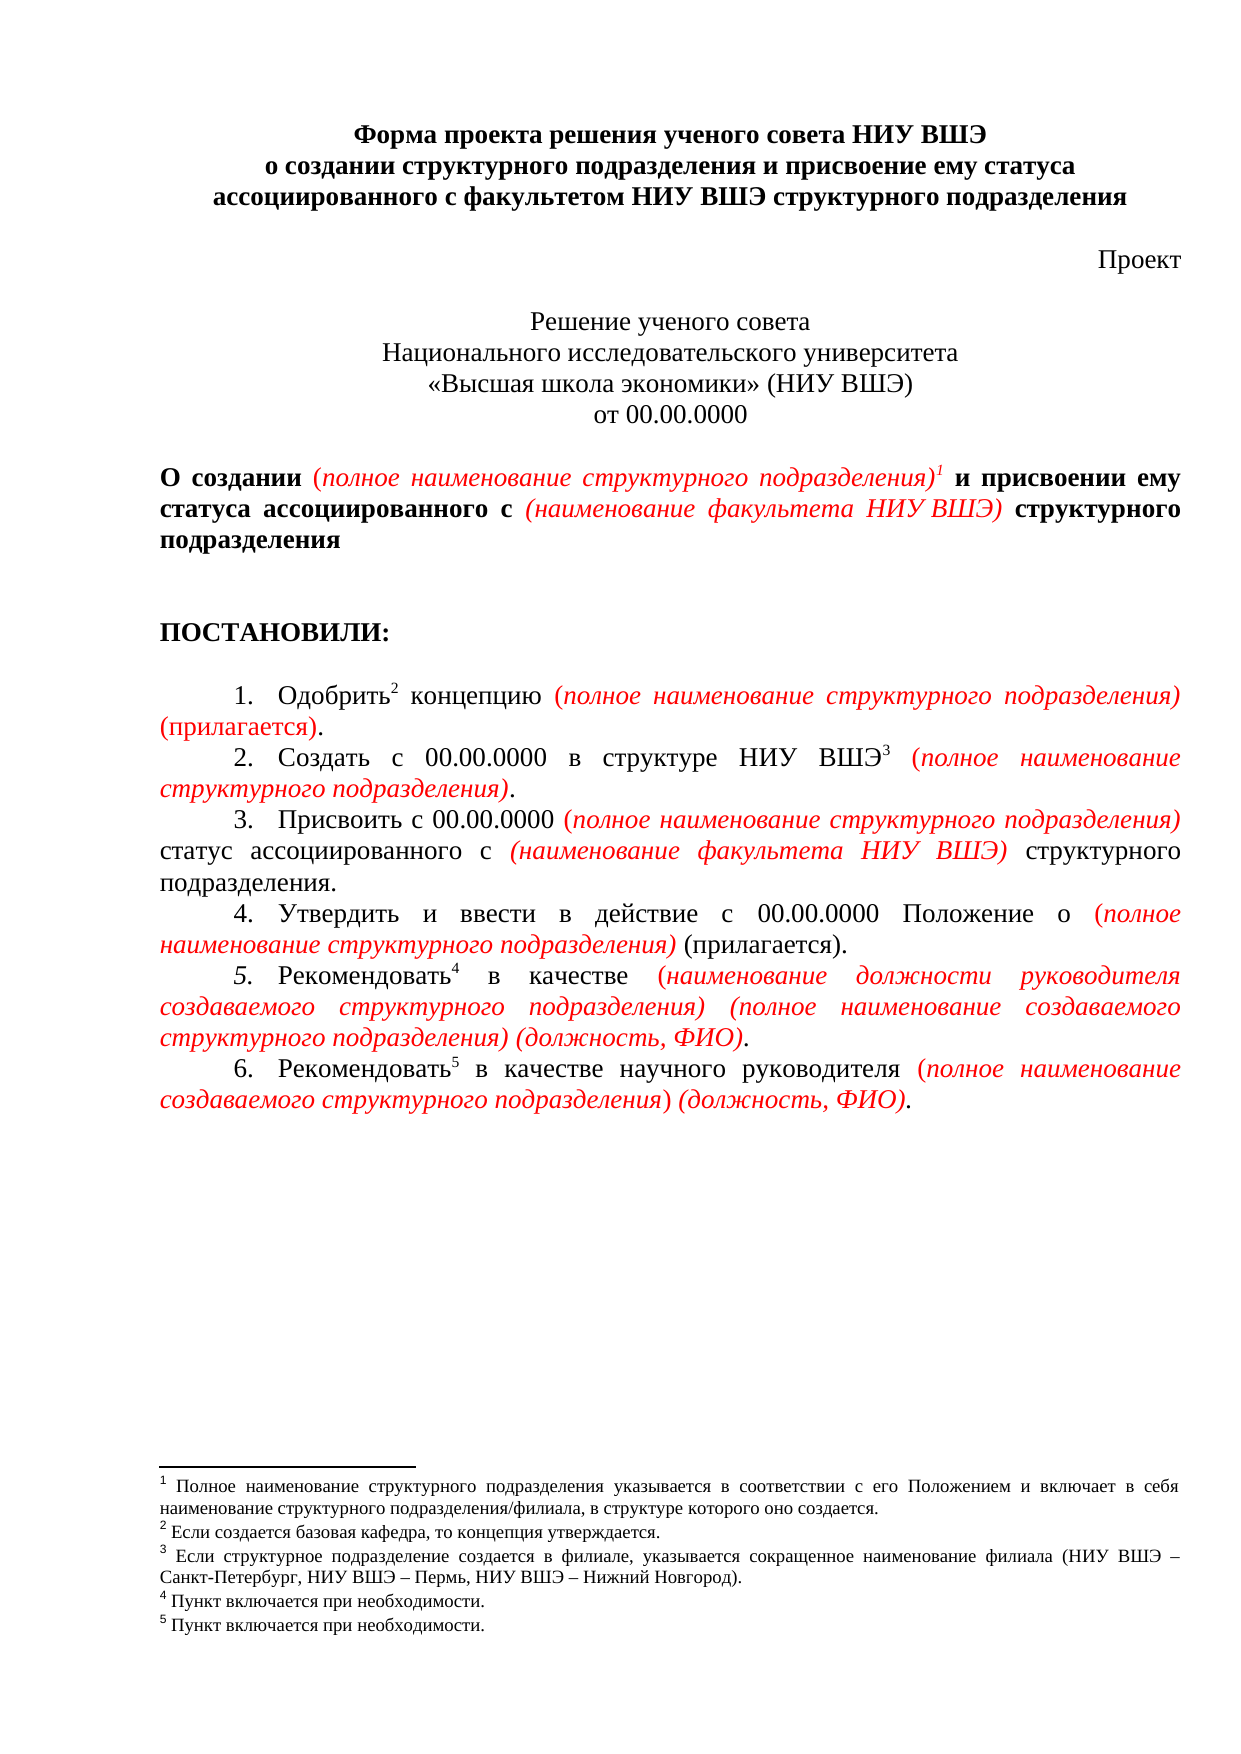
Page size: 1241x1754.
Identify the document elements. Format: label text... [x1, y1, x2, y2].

text Национального исследовательского университета [159, 336, 1181, 367]
text ПОСТАНОВИЛИ: [159, 616, 1181, 648]
text Проект [159, 243, 1181, 274]
text Решение ученого совета [159, 305, 1181, 336]
list Одобрить концепцию (полное наименование структурного подразделения) (прилагается). [159, 679, 1181, 741]
list Утвердить и ввести в действие с 00.00.0000 Положение о (полное наименование структурного подразделения) (прилагается). [159, 897, 1181, 959]
list Рекомендовать в качестве научного руководителя (полное наименование создаваемого структурного подразделения) (должность, ФИО). [159, 1052, 1181, 1115]
text от 00.00.0000 [159, 398, 1181, 429]
list Создать с 00.00.0000 в структуре НИУ ВШЭ (полное наименование структурного подразделения). [159, 741, 1181, 803]
text о создании структурного подразделения и присвоение ему статуса [159, 149, 1181, 180]
text ассоциированного с факультетом НИУ ВШЭ структурного подразделения [159, 180, 1181, 212]
list Присвоить с 00.00.0000 (полное наименование структурного подразделения) статус ассоциированного с (наименование факультета НИУ ВШЭ) структурного подразделения. [159, 803, 1181, 897]
text Форма проекта решения ученого совета НИУ ВШЭ [159, 118, 1181, 149]
text «Высшая школа экономики» (НИУ ВШЭ) [159, 367, 1181, 398]
text О создании (полное наименование структурного подразделения) и присвоении ему статуса ассоциированного с (наименование факультета НИУ ВШЭ) структурного подразделения [159, 461, 1181, 554]
list Рекомендовать в качестве (наименование должности руководителя создаваемого структурного подразделения) (полное наименование создаваемого структурного подразделения) (должность, ФИО). [159, 959, 1181, 1052]
